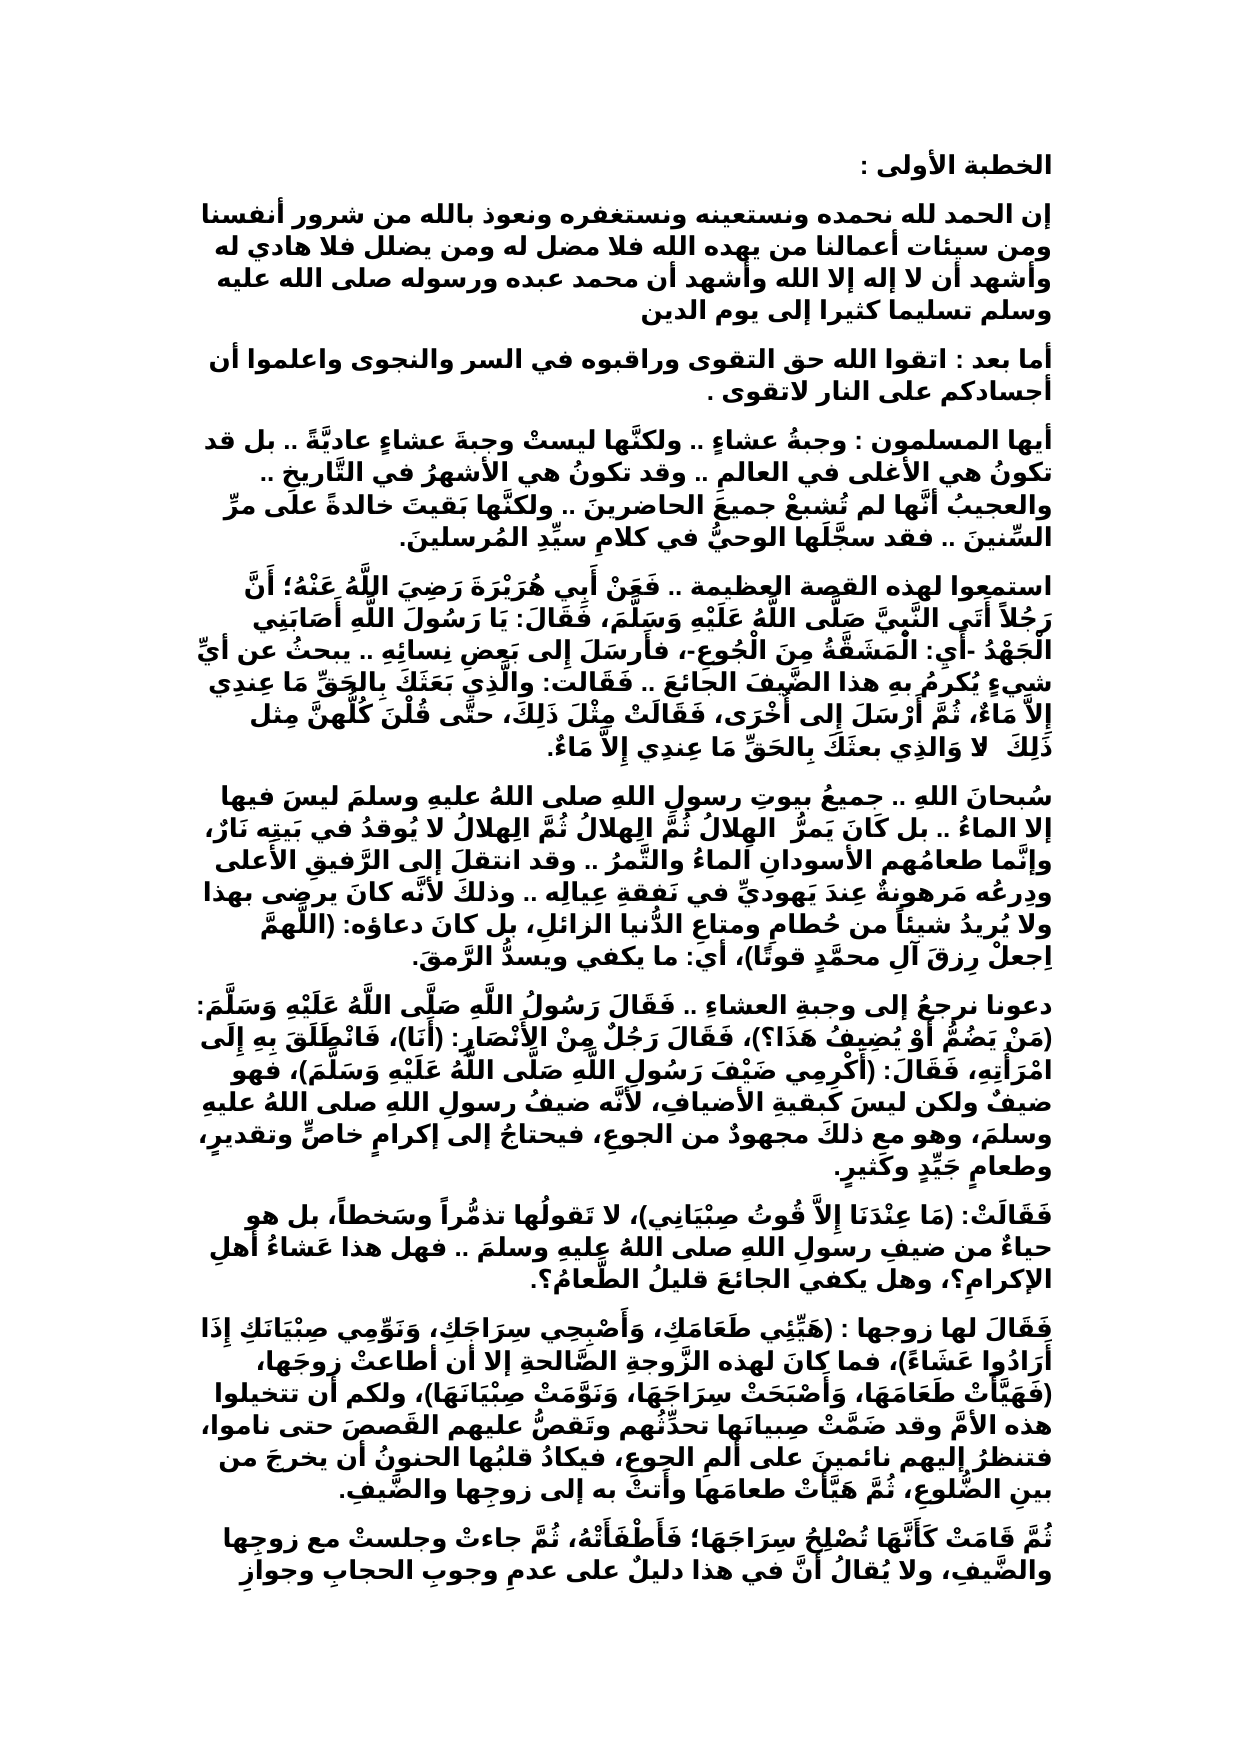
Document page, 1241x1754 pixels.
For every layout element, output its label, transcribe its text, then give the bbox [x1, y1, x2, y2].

text استمعوا لهذه القصة العظيمة .. فَعَنْ أَبِي هُرَيْرَةَ رَضِيَ اللَّهُ عَنْهُ؛ أَنَّ رَجُلاً أَتَى النَّبِيَّ صَلَّى اللَّهُ عَلَيْهِ وَسَلَّمَ، فَقَالَ: يَا رَسُولَ اللَّهِ أَصَابَنِي الْجَهْدُ -أَيِ: الْمَشَقَّةُ مِنَ الْجُوعِ-، فأَرسَلَ إِلى بَعضِ نِسائِهِ .. يبحثُ عن أيِّ شيءٍ يُكرمُ بهِ هذا الضَّيفَ الجائعَ .. فَقَالت: والَّذِي بَعَثَكَ بِالحَقِّ مَا عِندِي إِلاَّ مَاءٌ، ثُمَّ أَرْسَلَ إِلى أُخْرَى، فَقَالَتْ مِثْلَ ذَلِكَ، حتَّى قُلْنَ كُلُّهنَّ مِثل ذَلِكَ: لا وَالذِي بعثَكَ بِالحَقِّ مَا عِندِي إِلاَّ مَاءٌ. [187, 571, 1053, 762]
text أما بعد : اتقوا الله حق التقوى وراقبوه في السر والنجوى واعلموا أن أجسادكم على النار لاتقوى . [187, 344, 1053, 406]
text فَقَالَتْ: (مَا عِنْدَنَا إِلاَّ قُوتُ صِبْيَانِي)، لا تَقولُها تذمُّراً وسَخطاً، بل هو حياءٌ من ضيفِ رسولِ اللهِ صلى اللهُ عليهِ وسلمَ .. فهل هذا عَشاءُ أهلِ الإكرامِ؟، وهل يكفي الجائعَ قليلُ الطَّعامُ؟. [187, 1200, 1053, 1294]
text سُبحانَ اللهِ .. جميعُ بيوتِ رسولِ اللهِ صلى اللهُ عليهِ وسلمَ ليسَ فيها إلا الماءُ .. بل كَانَ يَمرُّ الهِلالُ ثُمَّ الِهلالُ ثُمَّ الِهلالُ لا يُوقدُ في بَيتِه نَارٌ، وإنَّما طعامُهم الأسودانِ الماءُ والتَّمرُ .. وقد انتقلَ إلى الرَّفيقِ الأَعلى ودِرعُه مَرهونةٌ عِندَ يَهوديِّ في نَفقةِ عِيالِه .. وذلكَ لأنَّه كانَ يرضى بهذا ولا يُريدُ شيئاً من حُطامِ ومتاعِ الدُّنيا الزائلِ، بل كانَ دعاؤه: (اللَّهمَّ اِجعلْ رِزقَ آلِ محمَّدٍ قوتًا)، أي: ما يكفي ويسدُّ الرَّمقَ. [187, 781, 1053, 971]
text فَقَالَ لها زوجها : (هَيِّئِي طَعَامَكِ، وَأَصْبِحِي سِرَاجَكِ، وَنَوِّمِي صِبْيَانَكِ إِذَا أَرَادُوا عَشَاءً)، فما كانَ لهذه الزَّوجةِ الصَّالحةِ إلا أن أطاعتْ زوجَها، (فَهَيَّأَتْ طَعَامَهَا، وَأَصْبَحَتْ سِرَاجَهَا، وَنَوَّمَتْ صِبْيَانَهَا)، ولكم أن تتخيلوا هذه الأمَّ وقد ضَمَّتْ صِبيانَها تحدِّثُهم وتَقصُّ عليهم القَصصَ حتى ناموا، فتنظرُ إليهم نائمينَ على ألمِ الجوعِ، فيكادُ قلبُها الحنونُ أن يخرجَ من بينِ الضُّلوعِ، ثُمَّ هَيَّأَتْ طعامَها وأَتتْ به إلى زوجِها والضَّيفِ. [187, 1313, 1053, 1504]
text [187, 1523, 1053, 1585]
text أيها المسلمون : وجبةُ عشاءٍ .. ولكنَّها ليستْ وجبةَ عشاءٍ عاديَّةً .. بل قد تكونُ هي الأغلى في العالمِ .. وقد تكونُ هي الأشهرُ في التَّاريخِ .. والعجيبُ أنَّها لم تُشبعْ جميعَ الحاضرينَ .. ولكنَّها بَقيتَ خالدةً على مرِّ السِّنينَ .. فقد سجَّلَها الوحيُّ في كلامِ سيِّدِ المُرسلينَ. [187, 425, 1053, 552]
text الخطبة الأولى : [187, 150, 1053, 180]
text دعونا نرجعُ إلى وجبةِ العشاءِ .. فَقَالَ رَسُولُ اللَّهِ صَلَّى اللَّهُ عَلَيْهِ وَسَلَّمَ: (مَنْ يَضُمُّ أَوْ يُضِيفُ هَذَا؟)، فَقَالَ رَجُلٌ مِنْ الأَنْصَارِ: (أَنَا)، فَانْطَلَقَ بِهِ إِلَى امْرَأَتِهِ، فَقَالَ: (أَكْرِمِي ضَيْفَ رَسُولِ اللَّهِ صَلَّى اللَّهُ عَلَيْهِ وَسَلَّمَ)، فهو ضيفٌ ولكن ليسَ كبقيةِ الأضيافِ، لأنَّه ضيفُ رسولِ اللهِ صلى اللهُ عليهِ وسلمَ، وهو مع ذلكَ مجهودٌ من الجوعِ، فيحتاجُ إلى إكرامٍ خاصٍّ وتقديرٍ، وطعامٍ جَيِّدٍ وكَثيرٍ. [187, 990, 1053, 1181]
text إن الحمد لله نحمده ونستعينه ونستغفره ونعوذ بالله من شرور أنفسنا ومن سيئات أعمالنا من يهده الله فلا مضل له ومن يضلل فلا هادي له وأشهد أن لا إله إلا الله وأشهد أن محمد عبده ورسوله صلى الله عليه وسلم تسليما كثيرا إلى يوم الدين [187, 199, 1053, 325]
